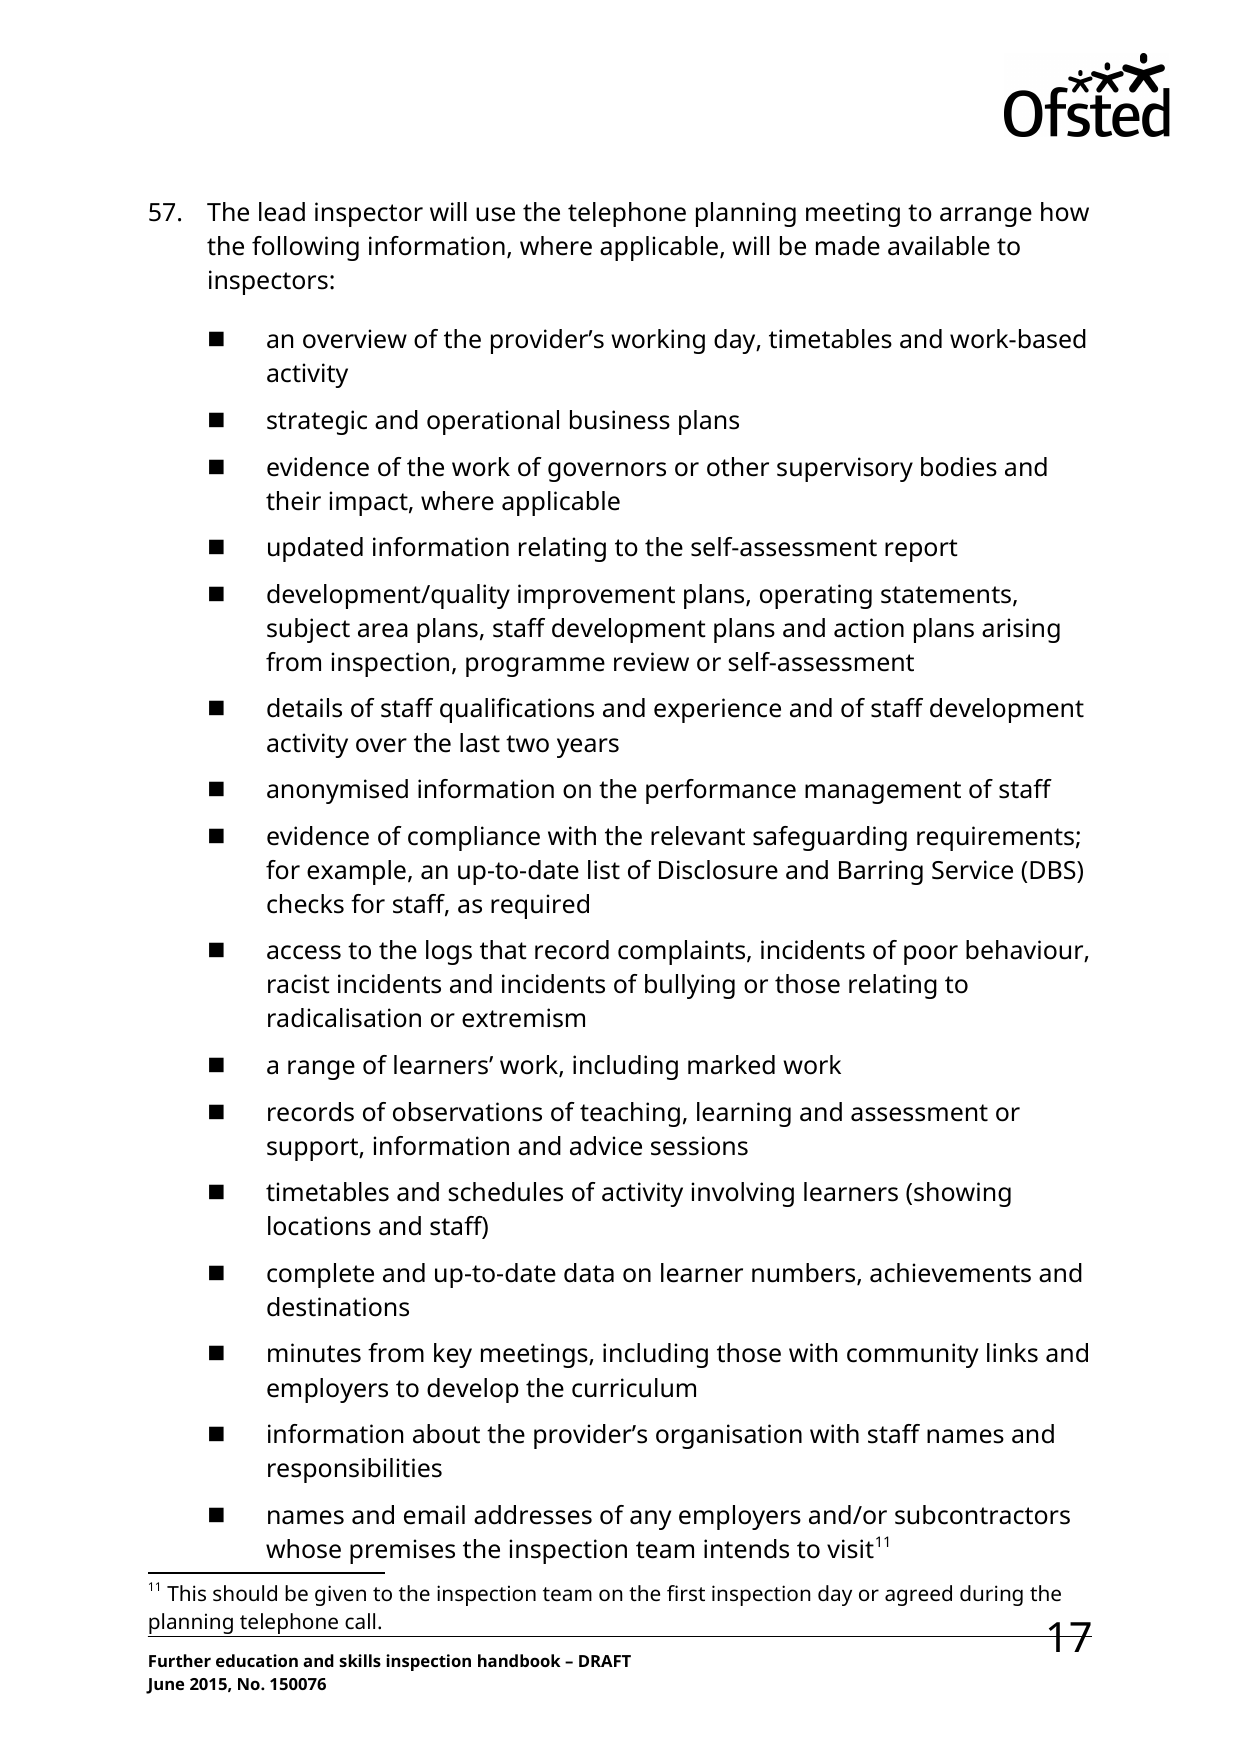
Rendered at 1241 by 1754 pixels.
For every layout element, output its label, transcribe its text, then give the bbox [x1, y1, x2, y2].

text evidence of compliance with the relevant safeguarding requirements; for example, an up-to-date list of Disclosure and Barring Service (DBS) checks for staff, as required [207, 818, 1092, 921]
text anonymised information on the performance management of staff [207, 772, 1092, 806]
text timetables and schedules of activity involving learners (showing locations and staff) [207, 1175, 1092, 1243]
text access to the logs that record complaints, incidents of poor behaviour, racist incidents and incidents of bullying or those relating to radicalisation or extremism [207, 933, 1092, 1035]
text strategic and operational business plans [207, 403, 1092, 437]
text development/quality improvement plans, operating statements, subject area plans, staff development plans and action plans arising from inspection, programme review or self-assessment [207, 576, 1092, 679]
text a range of learners’ work, including marked work [207, 1048, 1092, 1082]
text information about the provider’s organisation with staff names and responsibilities [207, 1417, 1092, 1485]
text complete and up-to-date data on learner numbers, achievements and destinations [207, 1256, 1092, 1324]
text The lead inspector will use the telephone planning meeting to arrange how the following information, where applicable, will be made available to inspectors: [148, 195, 1092, 297]
text minutes from key meetings, including those with community links and employers to develop the curriculum [207, 1336, 1092, 1404]
text names and email addresses of any employers and/or subcontractors whose premises the inspection team intends to visit [207, 1497, 1092, 1566]
picture [1004, 53, 1170, 137]
text updated information relating to the self-assessment report [207, 530, 1092, 564]
text an overview of the provider’s working day, timetables and work-based activity [207, 322, 1092, 390]
text evidence of the work of governors or other supervisory bodies and their impact, where applicable [207, 449, 1092, 517]
text details of staff qualifications and experience and of staff development activity over the last two years [207, 691, 1092, 759]
text records of observations of teaching, learning and assessment or support, information and advice sessions [207, 1094, 1092, 1162]
